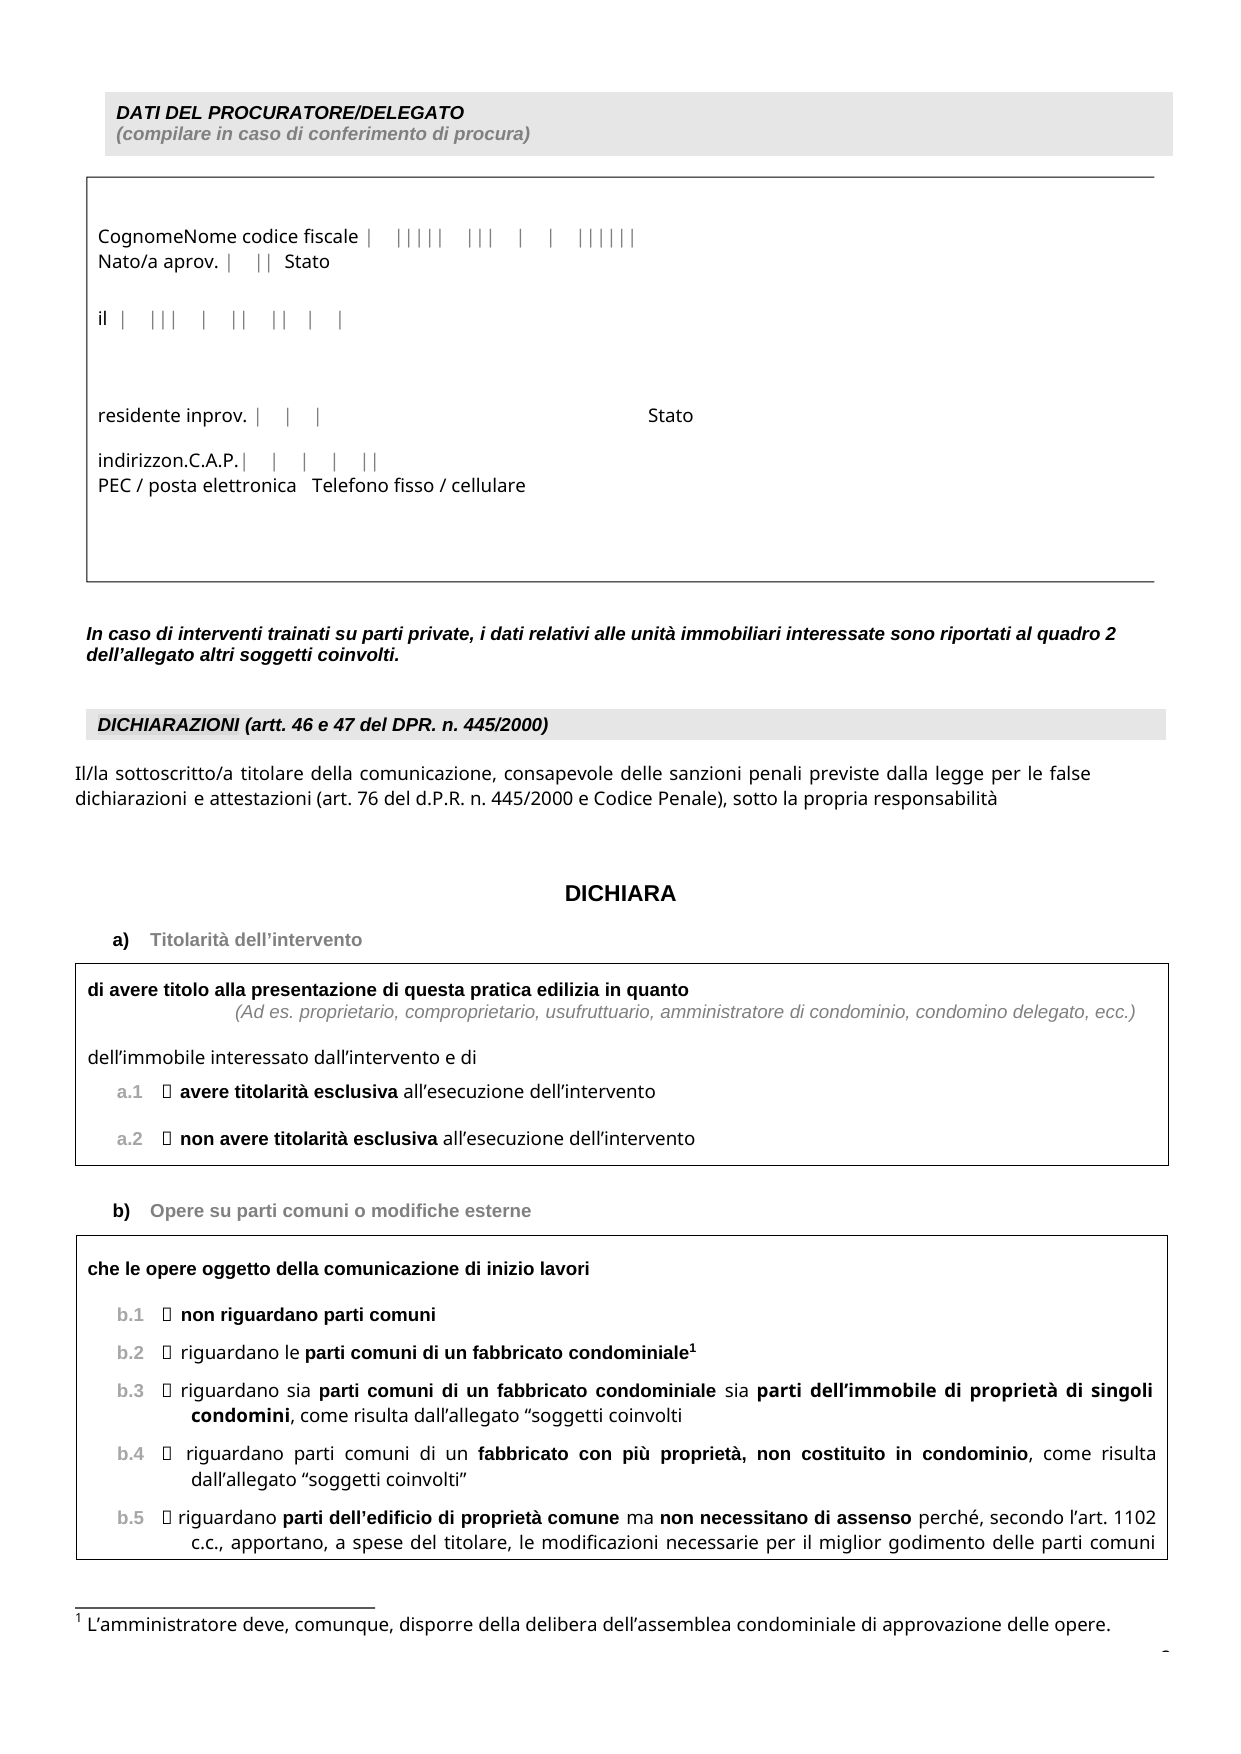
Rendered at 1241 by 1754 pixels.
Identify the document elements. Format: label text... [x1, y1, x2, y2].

table_cell  avere titolarità esclusiva all’esecuzione dell’intervento  non avere titolarità esclusiva all’esecuzione dell’intervento [76, 1073, 1168, 1165]
list Opere su parti comuni o modifiche esterne [112, 1200, 1180, 1221]
table_header di avere titolo alla presentazione di questa pratica edilizia in quanto [76, 964, 1168, 1002]
table_cell (Ad es. proprietario, comproprietario, usufruttuario, amministratore di condominio, condomino delegato, ecc.) dell’immobile interessato dall’intervento e di [76, 1002, 1168, 1073]
subtitle DICHIARA [126, 879, 1115, 906]
text 1 L’amministratore deve, comunque, disporre della delibera dell’assemblea condominiale di approvazione delle opere. [75, 1609, 1180, 1636]
text In caso di interventi trainati su parti private, i dati relativi alle unità immobiliari interessate sono riportati al quadro 2 dell’allegato altri soggetti coinvolti. [86, 622, 1118, 665]
text Il/la sottoscritto/a titolare della comunicazione, consapevole delle sanzioni penali previste dalla legge per le false dichiarazioni e attestazioni (art. 76 del d.P.R. n. 445/2000 e Codice Penale), sotto la propria responsabilità [75, 760, 1180, 811]
subtitle Titolarità dell’intervento [112, 928, 1180, 950]
